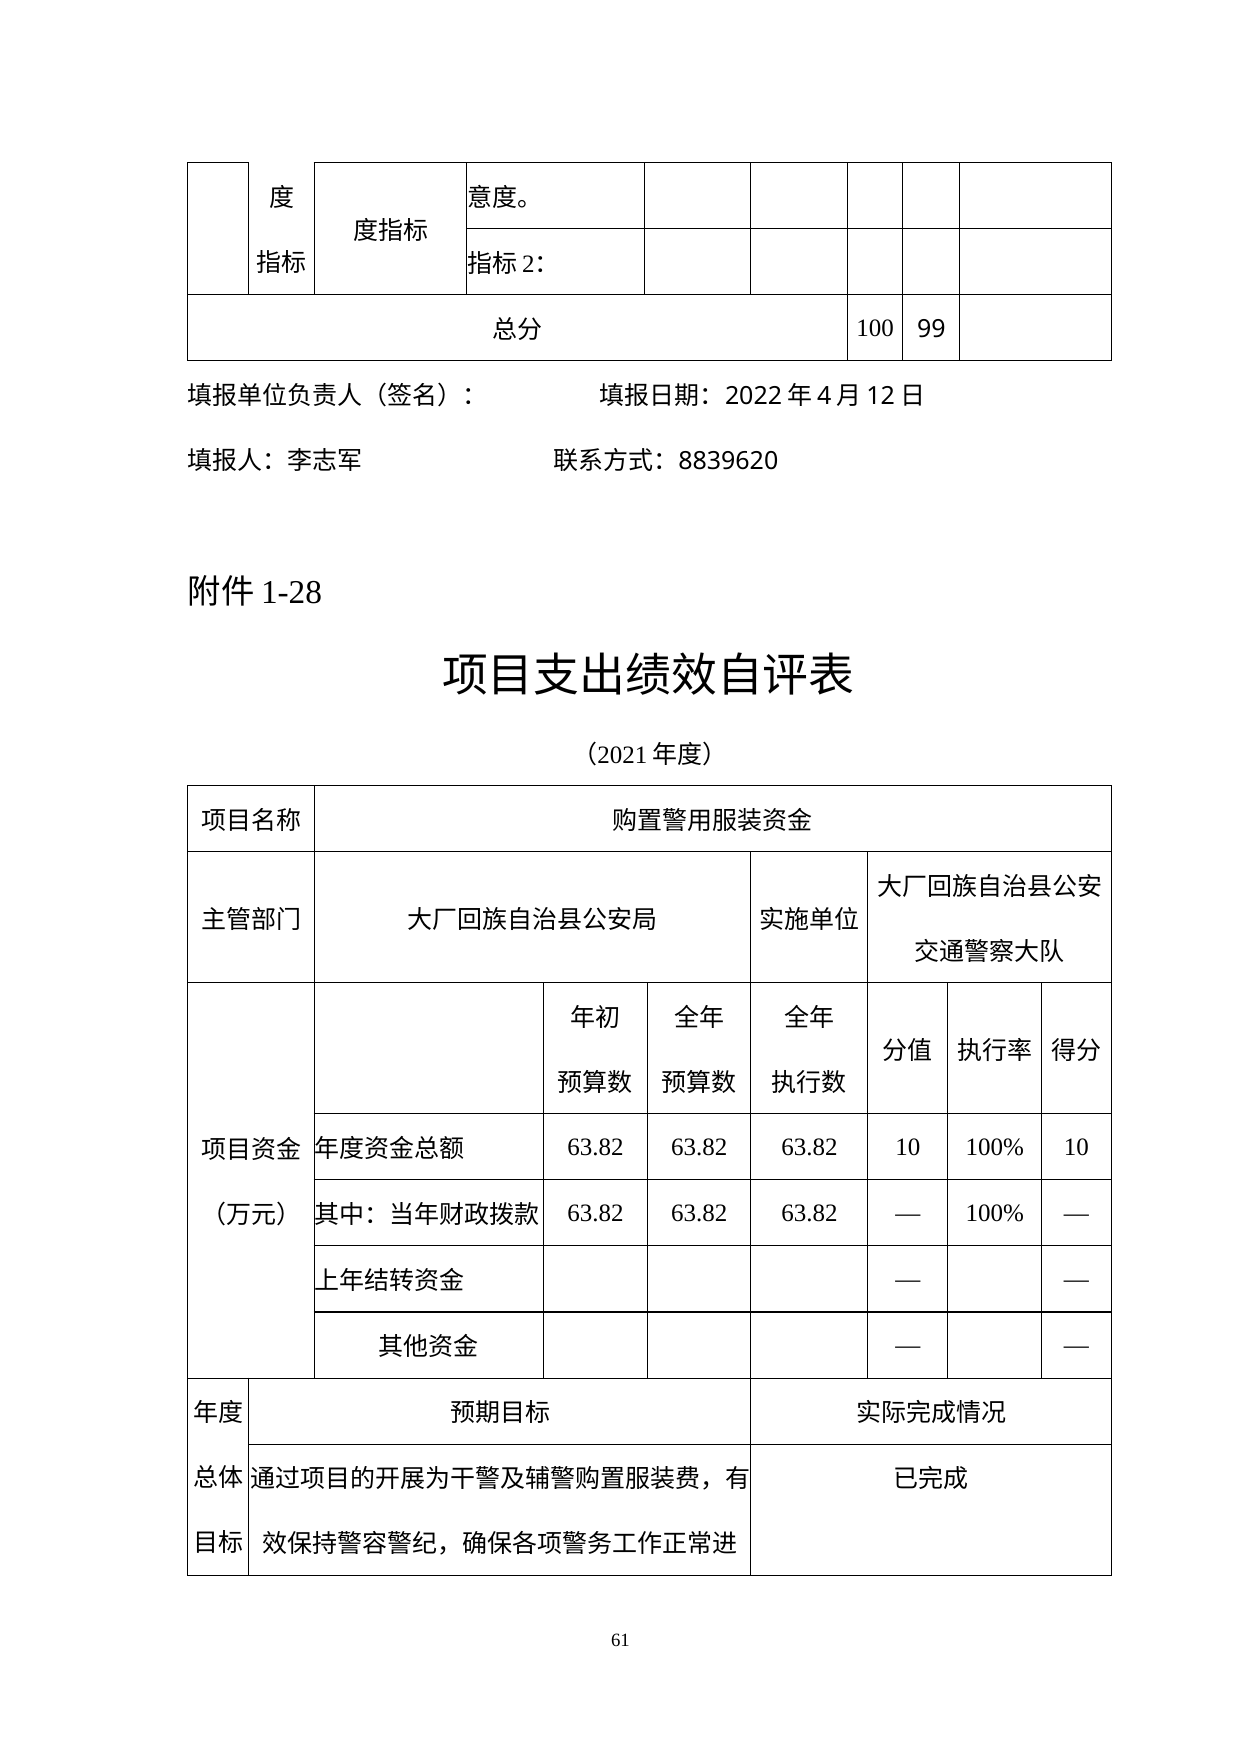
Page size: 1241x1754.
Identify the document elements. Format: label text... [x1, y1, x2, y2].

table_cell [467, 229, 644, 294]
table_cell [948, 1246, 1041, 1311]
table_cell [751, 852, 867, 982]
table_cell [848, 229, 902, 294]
text 填报人：李志军 联系方式：8839620 [187, 426, 1053, 491]
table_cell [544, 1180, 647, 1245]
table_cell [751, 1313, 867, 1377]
text 填报单位负责人（签名）： 填报日期：2022年4月12日 [187, 361, 1053, 426]
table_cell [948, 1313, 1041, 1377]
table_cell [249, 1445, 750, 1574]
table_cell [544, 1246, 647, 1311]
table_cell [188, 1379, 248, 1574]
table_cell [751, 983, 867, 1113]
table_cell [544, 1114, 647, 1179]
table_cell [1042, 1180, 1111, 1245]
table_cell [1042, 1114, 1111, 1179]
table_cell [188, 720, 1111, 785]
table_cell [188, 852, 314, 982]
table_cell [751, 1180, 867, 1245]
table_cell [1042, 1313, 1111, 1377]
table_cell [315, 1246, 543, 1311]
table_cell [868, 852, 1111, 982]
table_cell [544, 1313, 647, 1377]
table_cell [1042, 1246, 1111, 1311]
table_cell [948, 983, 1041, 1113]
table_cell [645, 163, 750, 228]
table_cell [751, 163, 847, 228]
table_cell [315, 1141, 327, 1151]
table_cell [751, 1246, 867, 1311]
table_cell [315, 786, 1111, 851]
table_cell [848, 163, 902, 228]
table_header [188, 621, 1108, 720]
text 附件1-28 [187, 556, 1053, 621]
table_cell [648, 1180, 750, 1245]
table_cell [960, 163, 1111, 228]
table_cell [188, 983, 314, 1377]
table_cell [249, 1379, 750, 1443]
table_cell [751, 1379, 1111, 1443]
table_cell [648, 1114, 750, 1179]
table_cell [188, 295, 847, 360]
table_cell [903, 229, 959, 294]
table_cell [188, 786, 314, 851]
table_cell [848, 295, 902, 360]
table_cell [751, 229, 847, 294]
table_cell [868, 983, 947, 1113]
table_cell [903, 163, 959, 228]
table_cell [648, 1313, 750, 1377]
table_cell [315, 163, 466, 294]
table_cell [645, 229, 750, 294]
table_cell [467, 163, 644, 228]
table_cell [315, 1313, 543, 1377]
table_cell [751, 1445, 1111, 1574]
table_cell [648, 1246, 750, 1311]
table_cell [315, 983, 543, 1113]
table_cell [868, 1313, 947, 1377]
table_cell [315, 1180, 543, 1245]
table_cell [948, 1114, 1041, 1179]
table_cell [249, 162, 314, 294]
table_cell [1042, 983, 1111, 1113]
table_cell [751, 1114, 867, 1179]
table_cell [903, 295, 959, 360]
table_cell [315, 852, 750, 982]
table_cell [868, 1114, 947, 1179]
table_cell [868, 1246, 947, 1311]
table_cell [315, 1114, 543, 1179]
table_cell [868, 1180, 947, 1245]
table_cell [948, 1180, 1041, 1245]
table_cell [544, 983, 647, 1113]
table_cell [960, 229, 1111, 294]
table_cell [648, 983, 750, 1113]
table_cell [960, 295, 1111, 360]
